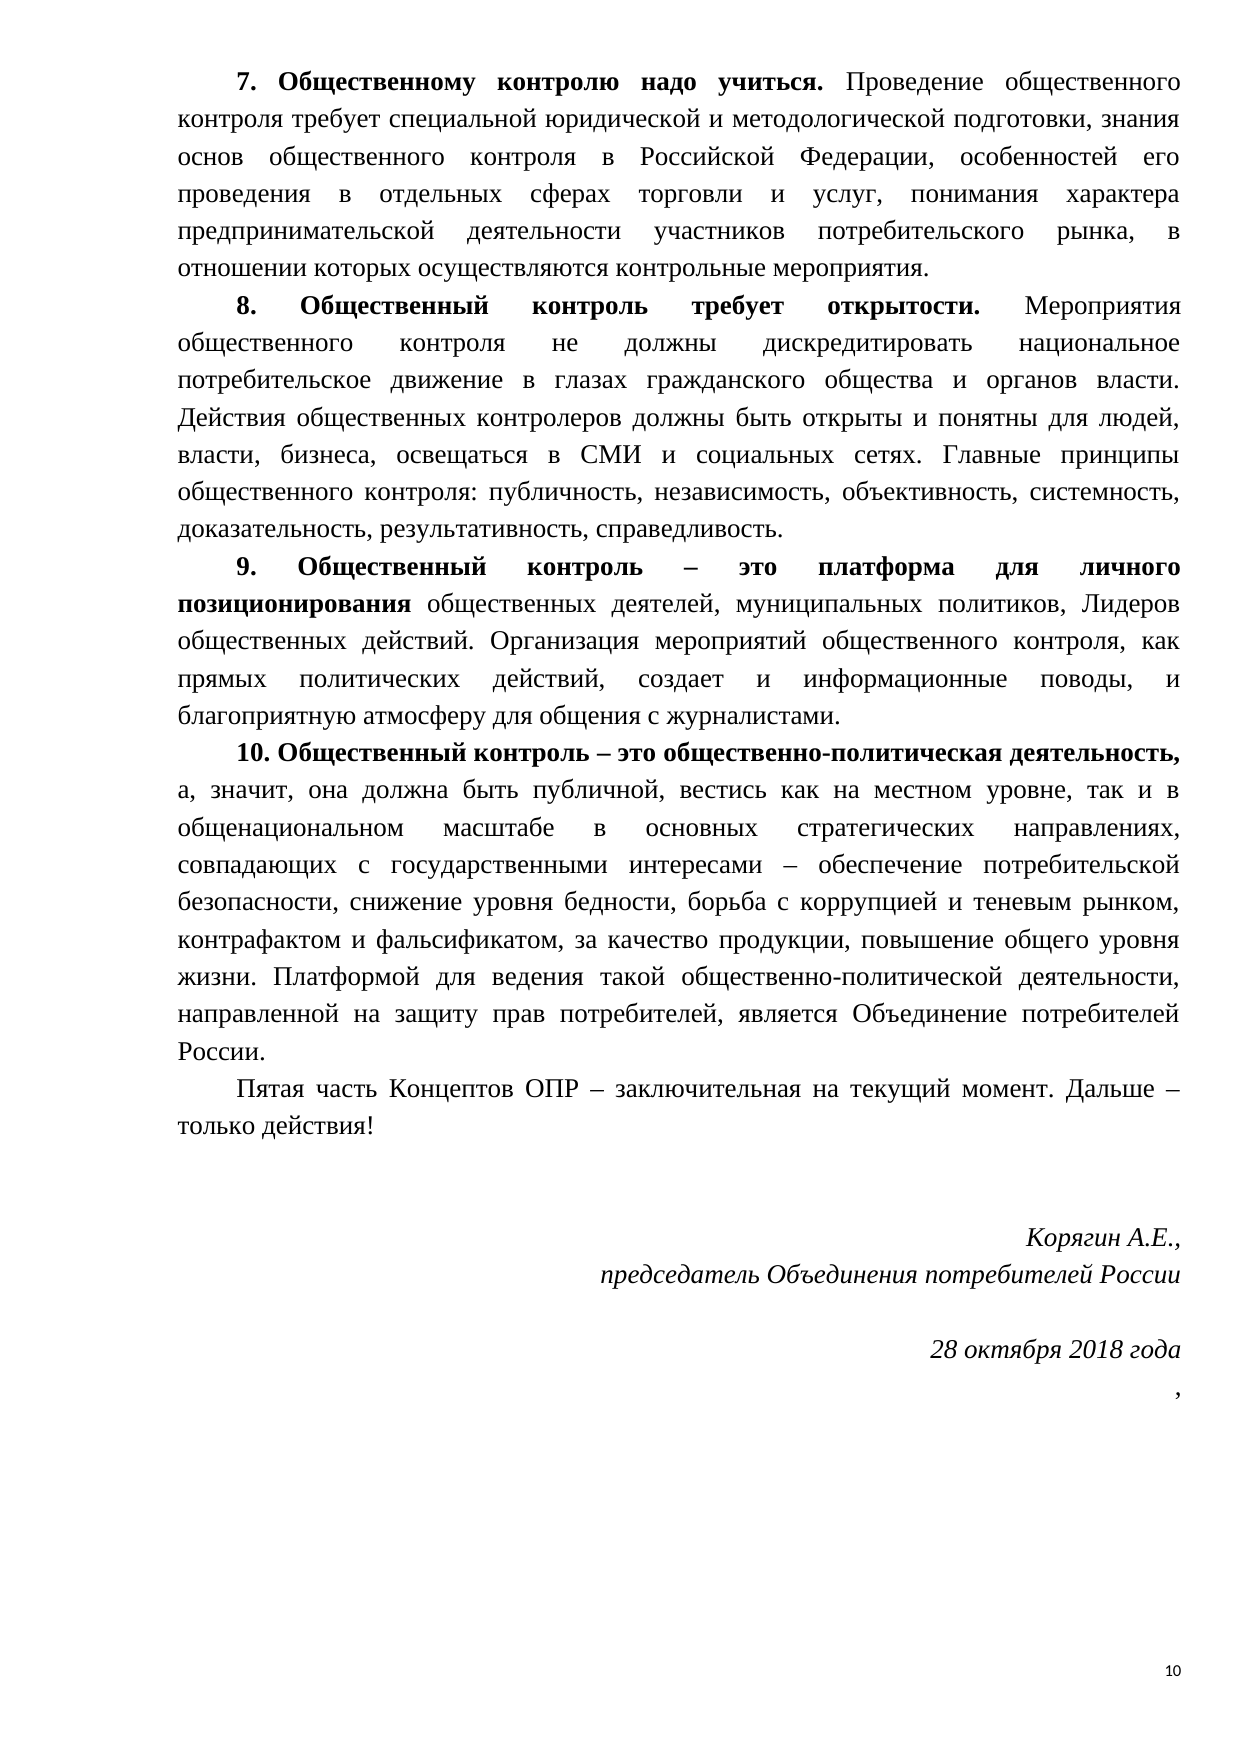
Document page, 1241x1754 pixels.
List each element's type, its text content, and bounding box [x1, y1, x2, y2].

text 8. Общественный контроль требует открытости. Мероприятия общественного контроля не должны дискредитировать национальное потребительское движение в глазах гражданского общества и органов власти. Действия общественных контролеров должны быть открыты и понятны для людей, власти, бизнеса, освещаться в СМИ и социальных сетях. Главные принципы общественного контроля: публичность, независимость, объективность, системность, доказательность, результативность, справедливость. [177, 289, 1181, 544]
text 28 октября 2018 года [177, 1333, 1181, 1364]
text Пятая часть Концептов ОПР – заключительная на текущий момент. Дальше – только действия! [177, 1072, 1181, 1140]
text 9. Общественный контроль – это платформа для личного позиционирования общественных деятелей, муниципальных политиков, Лидеров общественных действий. Организация мероприятий общественного контроля, как прямых политических действий, создает и информационные поводы, и благоприятную атмосферу для общения с журналистами. [177, 550, 1181, 730]
text председатель Объединения потребителей России [177, 1258, 1181, 1289]
text 10. Общественный контроль – это общественно-политическая деятельность, а, значит, она должна быть публичной, вестись как на местном уровне, так и в общенациональном масштабе в основных стратегических направлениях, совпадающих с государственными интересами – обеспечение потребительской безопасности, снижение уровня бедности, борьба с коррупцией и теневым рынком, контрафактом и фальсификатом, за качество продукции, повышение общего уровня жизни. Платформой для ведения такой общественно-политической деятельности, направленной на защиту прав потребителей, является Объединение потребителей России. [177, 736, 1181, 1066]
text , [177, 1370, 1181, 1401]
text 7. Общественному контролю надо учиться. Проведение общественного контроля требует специальной юридической и методологической подготовки, знания основ общественного контроля в Российской Федерации, особенностей его проведения в отдельных сферах торговли и услуг, понимания характера предпринимательской деятельности участников потребительского рынка, в отношении которых осуществляются контрольные мероприятия. [177, 65, 1181, 283]
text Корягин А.Е., [177, 1221, 1181, 1252]
